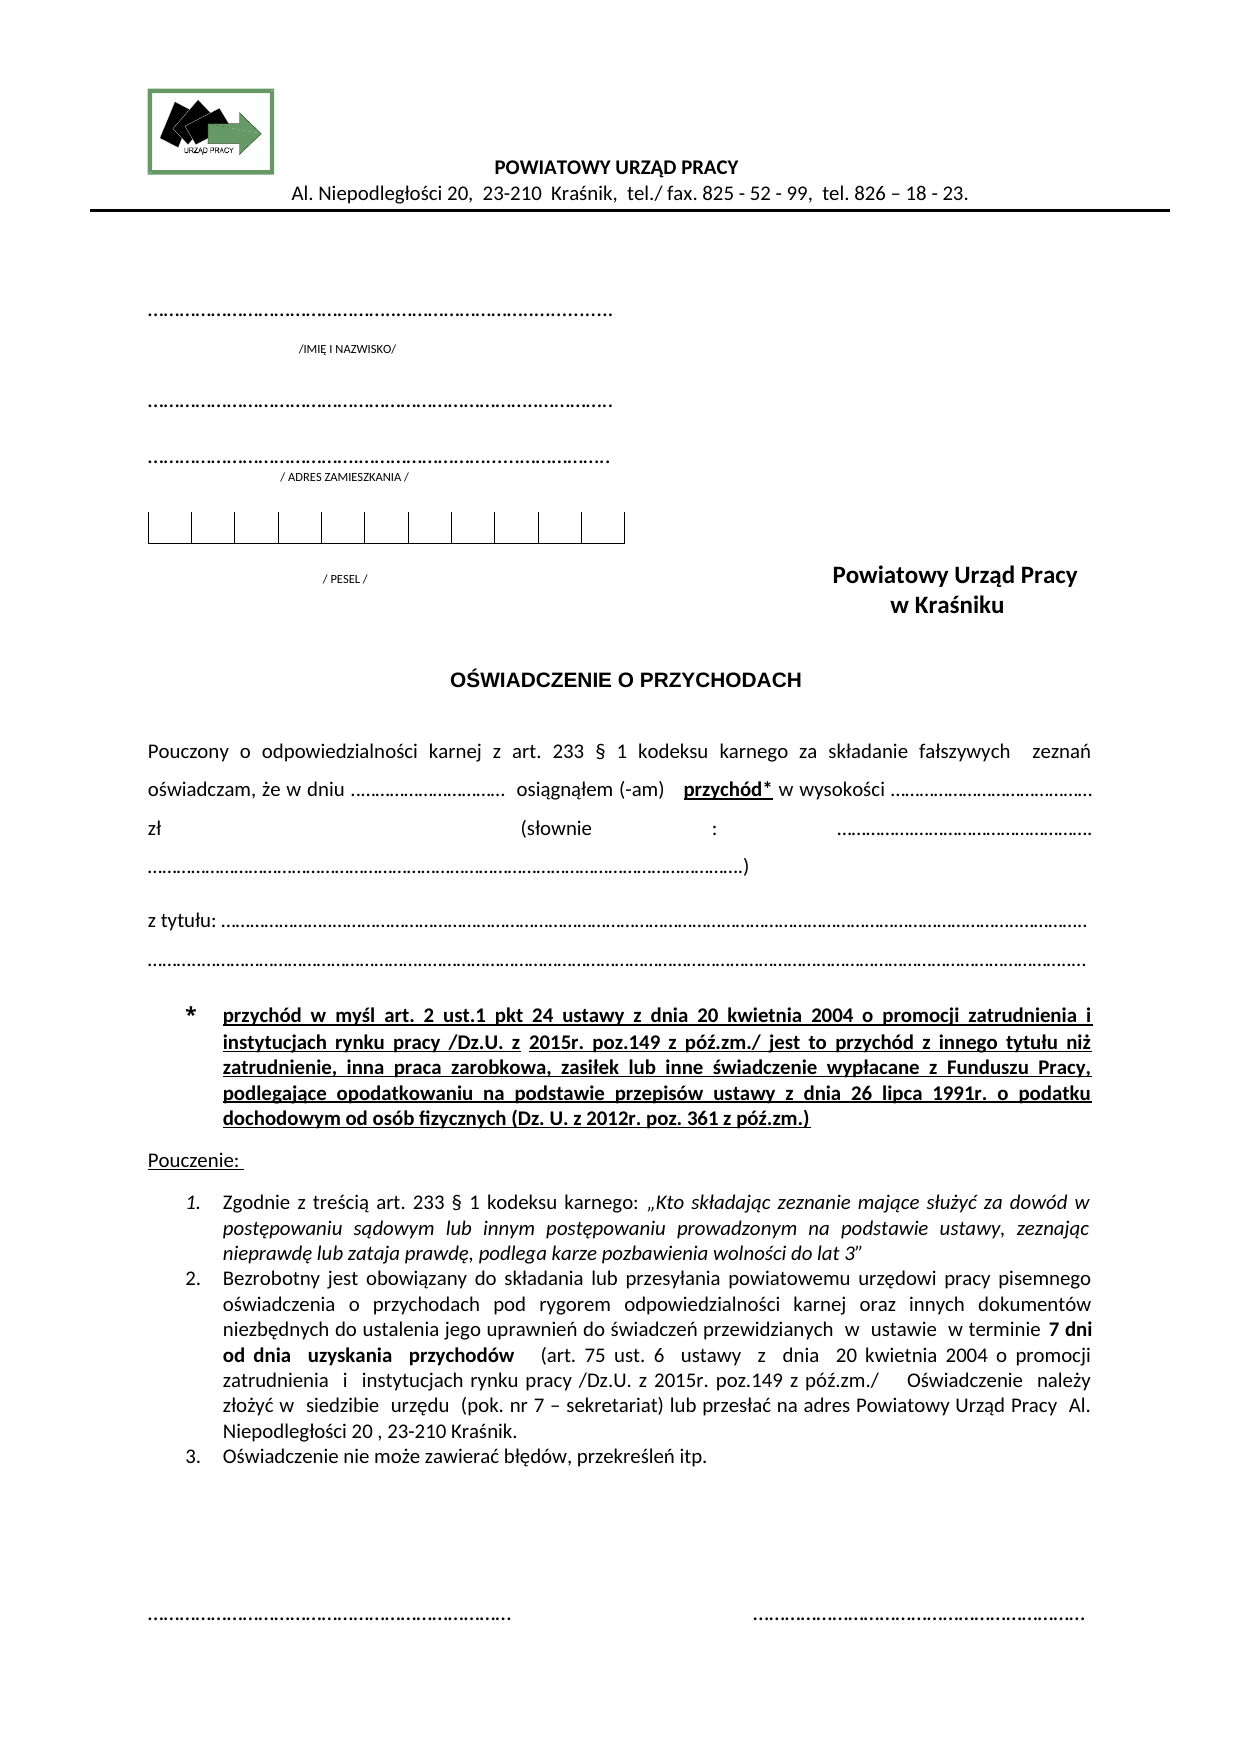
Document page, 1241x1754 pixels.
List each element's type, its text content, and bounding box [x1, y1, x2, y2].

table_header [452, 512, 494, 543]
table_header [279, 512, 321, 543]
text …………………………………………………………… ……………………………………………………… [148, 1598, 1092, 1626]
text Pouczenie: [148, 1147, 1092, 1173]
text OŚWIADCZENIE O PRZYCHODACH [148, 668, 1092, 692]
table_header [582, 512, 624, 543]
text ………………………………….……………………......…………….. [148, 441, 1092, 469]
text POWIATOWY URZĄD PRACY [148, 89, 1092, 180]
list Bezrobotny jest obowiązany do składania lub przesyłania powiatowemu urzędowi pracy pisemnego oświadczenia o przychodach pod rygorem odpowiedzialności karnej oraz innych dokumentów niezbędnych do ustalenia jego uprawnień do świadczeń przewidzianych w ustawie w terminie 7 dni od dnia uzyskania przychodów (art. 75 ust. 6 ustawy z dnia 20 kwietnia 2004 o promocji zatrudnienia i instytucjach rynku pracy /Dz.U. z 2015r. poz.149 z póź.zm./ Oświadczenie należy złożyć w siedzibie urzędu (pok. nr 7 – sekretariat) lub przesłać na adres Powiatowy Urząd Pracy Al. Niepodległości 20 , 23-210 Kraśnik. [185, 1266, 1092, 1443]
text ………………………………………..……………………..…........... [148, 294, 1092, 323]
table_header [149, 512, 191, 543]
list Oświadczenie nie może zawierać błędów, przekreśleń itp. [185, 1443, 1092, 1469]
text Pouczony o odpowiedzialności karnej z art. 233 § 1 kodeksu karnego za składanie fałszywych zeznań oświadczam, że w dniu ..………………………… osiągnąłem (-am) przychód* w wysokości …………………………………… zł (słownie : …………….……………………………….…………………………………………………………………………………………………………….) [148, 738, 1092, 878]
table_header [235, 512, 278, 543]
table_header [192, 512, 234, 543]
text Al. Niepodległości 20, 23-210 Kraśnik, tel./ fax. 825 - 52 - 99, tel. 826 – 18 - 23. [148, 180, 1092, 205]
text z tytułu: …………………..……………………………………………………………………………………………………………………………..………….. ………..………………………………………..……………………………………………………………………………………………………………………..… [148, 908, 1092, 971]
list przychód w myśl art. 2 ust.1 pkt 24 ustawy z dnia 20 kwietnia 2004 o promocji zatrudnienia i instytucjach rynku pracy /Dz.U. z 2015r. poz.149 z póź.zm./ jest to przychód z innego tytułu niż zatrudnienie, inna praca zarobkowa, zasiłek lub inne świadczenie wypłacane z Funduszu Pracy, podlegające opodatkowaniu na podstawie przepisów ustawy z dnia 26 lipca 1991r. o podatku dochodowym od osób fizycznych (Dz. U. z 2012r. poz. 361 z póź.zm.) [185, 1001, 1092, 1131]
text w Kraśniku [148, 590, 1092, 620]
list Zgodnie z treścią art. 233 § 1 kodeksu karnego: „Kto składając zeznanie mające służyć za dowód w postępowaniu sądowym lub innym postępowaniu prowadzonym na podstawie ustawy, zeznając nieprawdę lub zataja prawdę, podlega karze pozbawienia wolności do lat 3” [185, 1189, 1092, 1266]
table_header [322, 512, 364, 543]
text /IMIĘ I NAZWISKO/ [148, 341, 1092, 357]
table_header [539, 512, 581, 543]
table_header [365, 512, 408, 543]
text / PESEL / Powiatowy Urząd Pracy [148, 559, 1092, 590]
table_header [495, 512, 538, 543]
text ………………………………………………………………..………….. [148, 385, 1092, 413]
table_header [409, 512, 451, 543]
text / ADRES ZAMIESZKANIA / [148, 469, 1092, 484]
